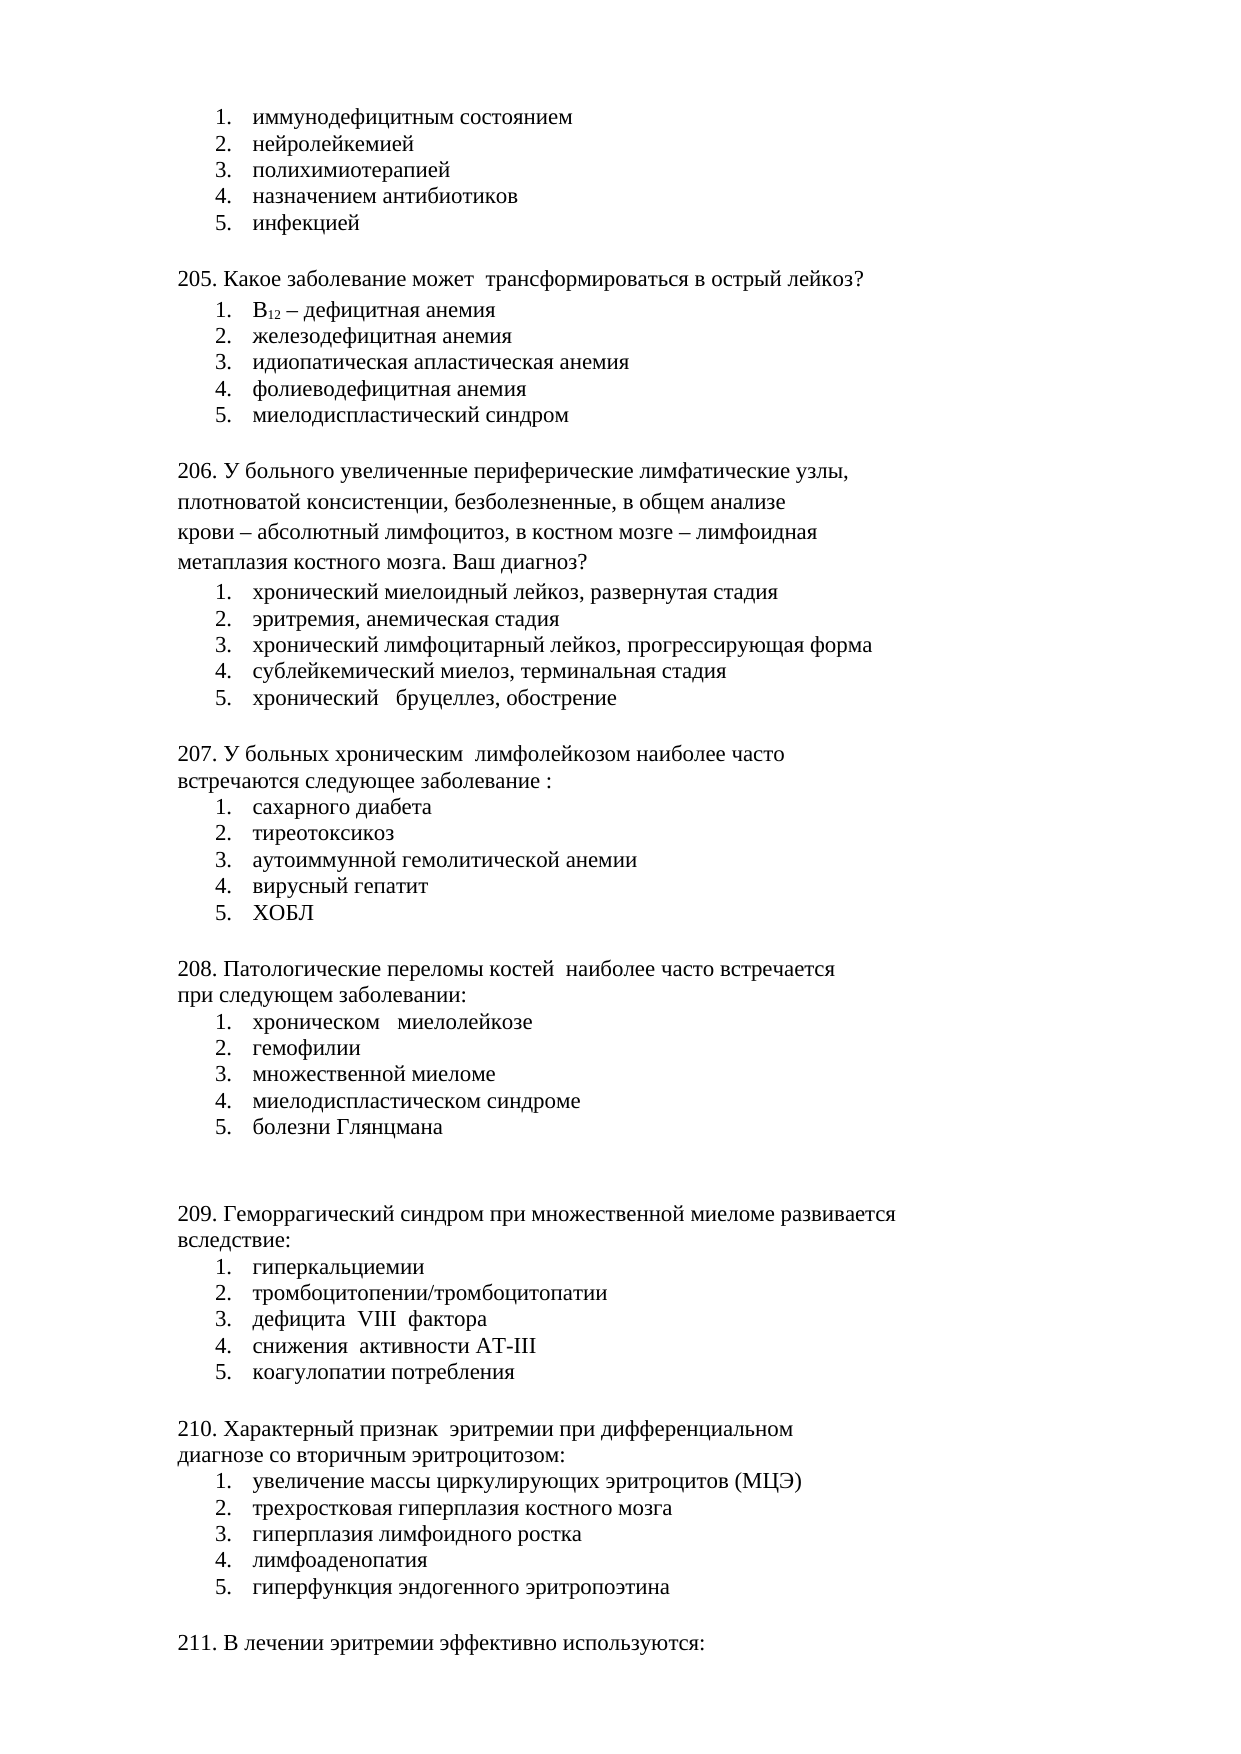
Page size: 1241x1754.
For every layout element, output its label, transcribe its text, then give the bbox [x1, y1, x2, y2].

list миелодиспластический синдром [215, 401, 1152, 427]
list нейролейкемией [215, 130, 1152, 156]
list дефицита VIII фактора [215, 1305, 1152, 1332]
list коагулопатии потребления [215, 1358, 1152, 1384]
list трехростковая гиперплазия костного мозга [215, 1494, 1152, 1520]
list болезни Глянцмана [215, 1113, 1152, 1139]
text крови – абсолютный лимфоцитоз, в костном мозге – лимфоидная [177, 518, 1152, 544]
list фолиеводефицитная анемия [215, 375, 1152, 401]
list сублейкемический миелоз, терминальная стадия [215, 657, 1152, 684]
list хронический бруцеллез, обострение [215, 684, 1152, 710]
list сахарного диабета [215, 793, 1152, 819]
text 208. Патологические переломы костей наиболее часто встречается [177, 955, 1152, 981]
text встречаются следующее заболевание : [177, 767, 1152, 793]
list гиперкальциемии [215, 1253, 1152, 1279]
text плотноватой консистенции, безболезненные, в общем анализе [177, 488, 1152, 514]
text метаплазия костного мозга. Ваш диагноз? [177, 548, 1152, 574]
list множественной миеломе [215, 1061, 1152, 1087]
list иммунодефицитным состоянием [215, 103, 1152, 130]
list тиреотоксикоз [215, 819, 1152, 846]
text диагнозе со вторичным эритроцитозом: [177, 1441, 1152, 1467]
list гиперплазия лимфоидного ростка [215, 1520, 1152, 1546]
list В12 – дефицитная анемия [215, 296, 1152, 322]
text 206. У больного увеличенные периферические лимфатические узлы, [177, 458, 1152, 484]
list увеличение массы циркулирующих эритроцитов (МЦЭ) [215, 1467, 1152, 1494]
text 209. Геморрагический синдром при множественной миеломе развивается [177, 1200, 1152, 1226]
text 211. В лечении эритремии эффективно используются: [177, 1629, 1152, 1656]
list идиопатическая апластическая анемия [215, 348, 1152, 375]
list хронический лимфоцитарный лейкоз, прогрессирующая форма [215, 631, 1152, 657]
list железодефицитная анемия [215, 322, 1152, 348]
text при следующем заболевании: [177, 981, 1152, 1008]
list гемофилии [215, 1034, 1152, 1061]
list гиперфункция эндогенного эритропоэтина [215, 1573, 1152, 1599]
list хронический миелоидный лейкоз, развернутая стадия [215, 578, 1152, 605]
list снижения активности АТ-III [215, 1332, 1152, 1358]
text 207. У больных хроническим лимфолейкозом наиболее часто [177, 740, 1152, 767]
text 210. Характерный признак эритремии при дифференциальном [177, 1415, 1152, 1441]
list полихимиотерапией [215, 156, 1152, 182]
text 205. Какое заболевание может трансформироваться в острый лейкоз? [177, 265, 1152, 292]
list эритремия, анемическая стадия [215, 605, 1152, 631]
list хроническом миелолейкозе [215, 1008, 1152, 1034]
list назначением антибиотиков [215, 182, 1152, 209]
text вследствие: [177, 1226, 1152, 1253]
list ХОБЛ [215, 898, 1152, 925]
list вирусный гепатит [215, 872, 1152, 898]
list лимфоаденопатия [215, 1546, 1152, 1573]
list миелодиспластическом синдроме [215, 1087, 1152, 1113]
list аутоиммунной гемолитической анемии [215, 846, 1152, 872]
list тромбоцитопении/тромбоцитопатии [215, 1279, 1152, 1305]
list инфекцией [215, 209, 1152, 235]
